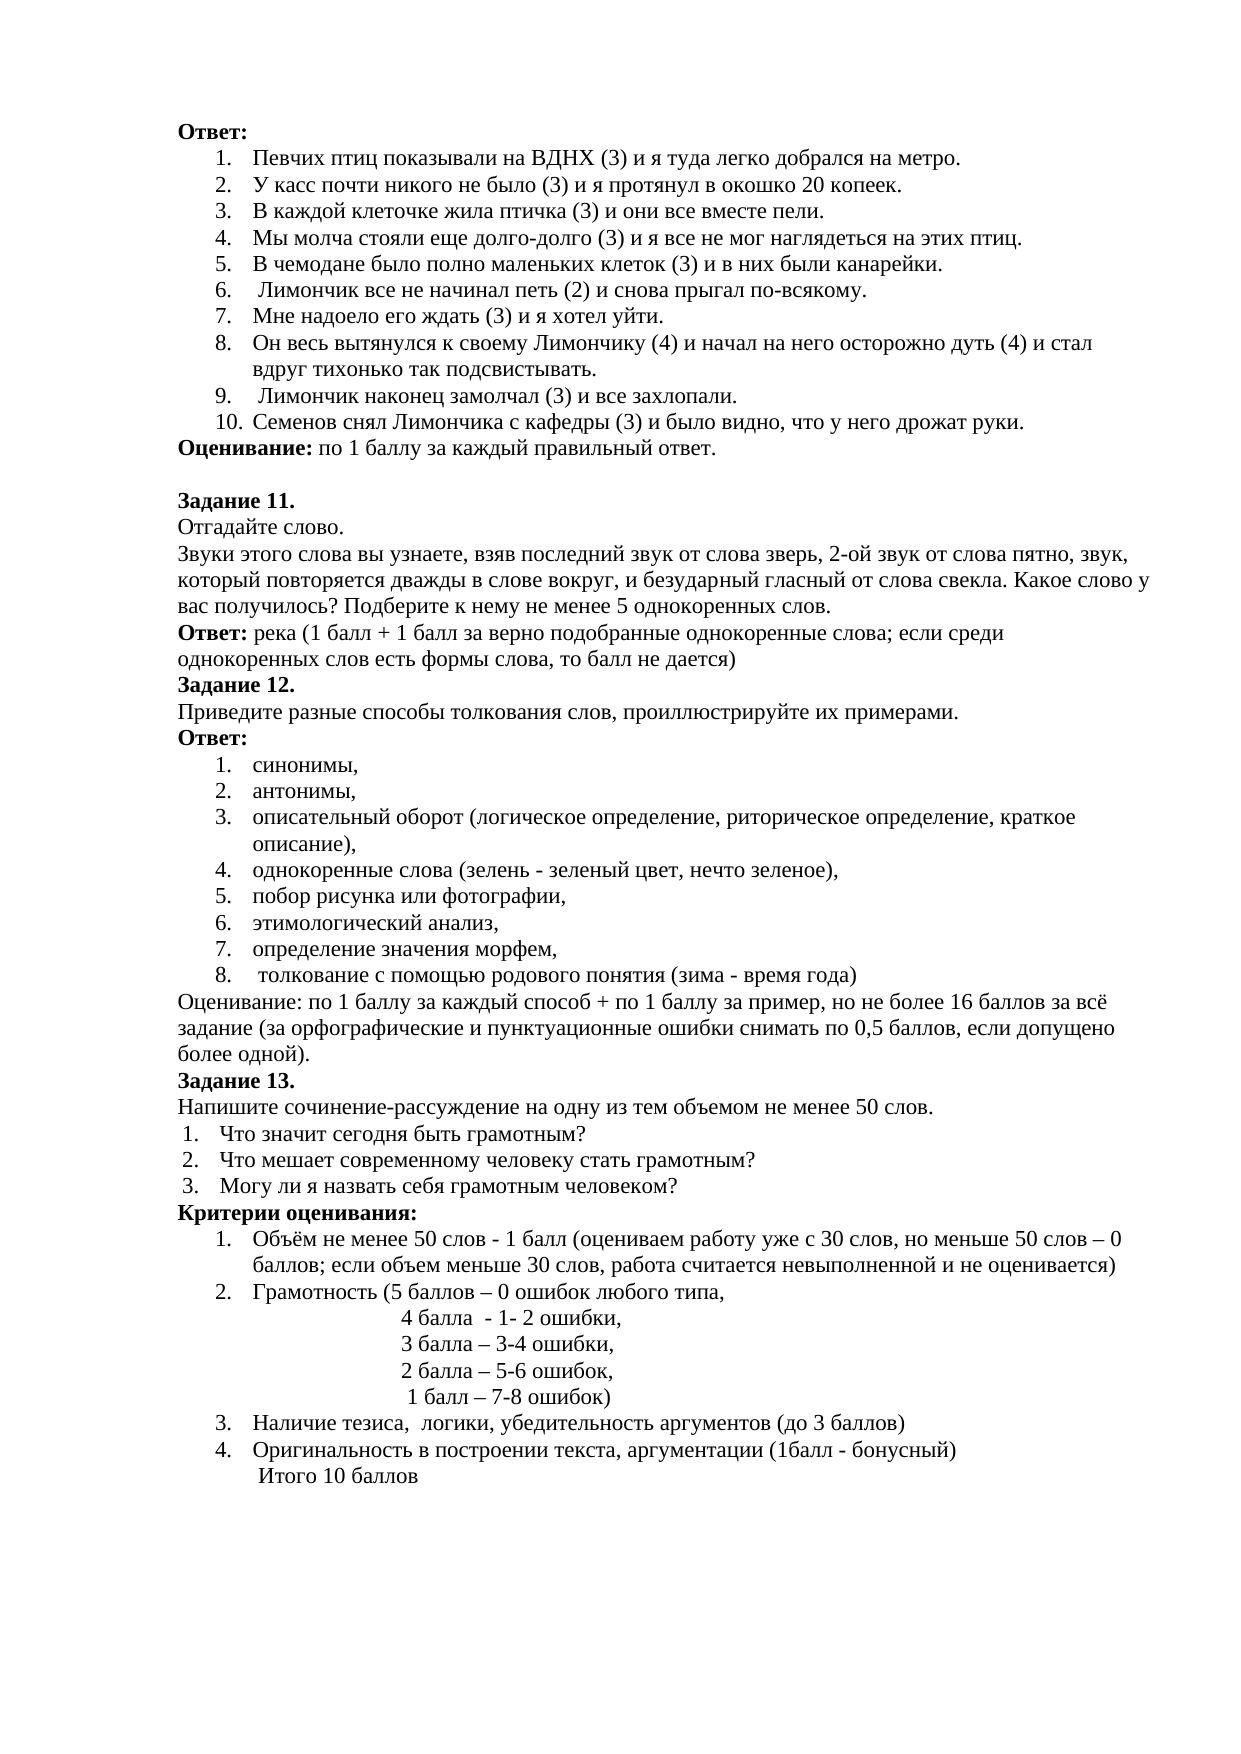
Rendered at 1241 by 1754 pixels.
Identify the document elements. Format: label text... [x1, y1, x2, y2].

list Лимончик все не начинал петь (2) и снова прыгал по-всякому. [215, 276, 1152, 303]
text Напишите сочинение-рассуждение на одну из тем объемом не менее 50 слов. [177, 1093, 1152, 1119]
text Задание 13. [177, 1067, 1152, 1093]
list Оригинальность в построении текста, аргументации (1балл - бонусный) [215, 1436, 1152, 1462]
list Что мешает современному человеку стать грамотным? [182, 1146, 1152, 1172]
list Итого 10 баллов [252, 1462, 1152, 1488]
list определение значения морфем, [215, 935, 1152, 961]
list толкование с помощью родового понятия (зима - время года) [215, 961, 1152, 988]
list однокоренные слова (зелень - зеленый цвет, нечто зеленое), [215, 856, 1152, 882]
list этимологический анализ, [215, 909, 1152, 935]
text Задание 11. [177, 487, 1152, 513]
list Грамотность (5 баллов – 0 ошибок любого типа, [215, 1278, 1152, 1304]
list побор рисунка или фотографии, [215, 882, 1152, 909]
list 3 балла – 3-4 ошибки, [252, 1330, 1152, 1357]
list 4 балла - 1- 2 ошибки, [252, 1304, 1152, 1330]
text Отгадайте слово. [177, 513, 1152, 540]
list В чемодане было полно маленьких клеток (3) и в них были канарейки. [215, 250, 1152, 276]
list антонимы, [215, 777, 1152, 803]
list Наличие тезиса, логики, убедительность аргументов (до 3 баллов) [215, 1409, 1152, 1436]
list 1 балл – 7-8 ошибок) [252, 1383, 1152, 1409]
list 2 балла – 5-6 ошибок, [252, 1357, 1152, 1383]
text Оценивание: по 1 баллу за каждый правильный ответ. [177, 434, 1152, 461]
list Он весь вытянулся к своему Лимончику (4) и начал на него осторожно дуть (4) и стал вдруг тихонько так подсвистывать. [215, 329, 1152, 382]
list Что значит сегодня быть грамотным? [182, 1119, 1152, 1146]
list Могу ли я назвать себя грамотным человеком? [182, 1172, 1152, 1199]
text Задание 12. [177, 672, 1152, 698]
list Певчих птиц показывали на ВДНХ (3) и я туда легко добрался на метро. [215, 144, 1152, 171]
list Мы молча стояли еще долго-долго (3) и я все не мог наглядеться на этих птиц. [215, 223, 1152, 250]
list описательный оборот (логическое определение, риторическое определение, краткое описание), [215, 803, 1152, 856]
text Оценивание: по 1 баллу за каждый способ + по 1 баллу за пример, но не более 16 баллов за всё задание (за орфографические и пунктуационные ошибки снимать по 0,5 баллов, если допущено более одной). [177, 988, 1152, 1067]
list В каждой клеточке жила птичка (3) и они все вместе пели. [215, 197, 1152, 223]
text Ответ: [177, 724, 1152, 751]
list Семенов снял Лимончика с кафедры (3) и было видно, что у него дрожат руки. [215, 408, 1152, 434]
list синонимы, [215, 751, 1152, 777]
text Ответ: [177, 118, 1152, 144]
list Лимончик наконец замолчал (3) и все захлопали. [215, 382, 1152, 408]
list У касс почти никого не было (3) и я протянул в окошко 20 копеек. [215, 171, 1152, 197]
text Приведите разные способы толкования слов, проиллюстрируйте их примерами. [177, 698, 1152, 724]
text Ответ: река (1 балл + 1 балл за верно подобранные однокоренные слова; если среди однокоренных слов есть формы слова, то балл не дается) [177, 619, 1152, 672]
text Критерии оценивания: [177, 1199, 1152, 1225]
list Объём не менее 50 слов - 1 балл (оцениваем работу уже с 30 слов, но меньше 50 слов – 0 баллов; если объем меньше 30 слов, работа считается невыполненной и не оценивается) [215, 1225, 1152, 1278]
list Мне надоело его ждать (3) и я хотел уйти. [215, 303, 1152, 329]
text Звуки этого слова вы узнаете, взяв последний звук от слова зверь, 2-ой звук от слова пятно, звук, который повторяется дважды в слове вокруг, и безударный гласный от слова свекла. Какое слово у вас получилось? Подберите к нему не менее 5 однокоренных слов. [177, 540, 1152, 619]
